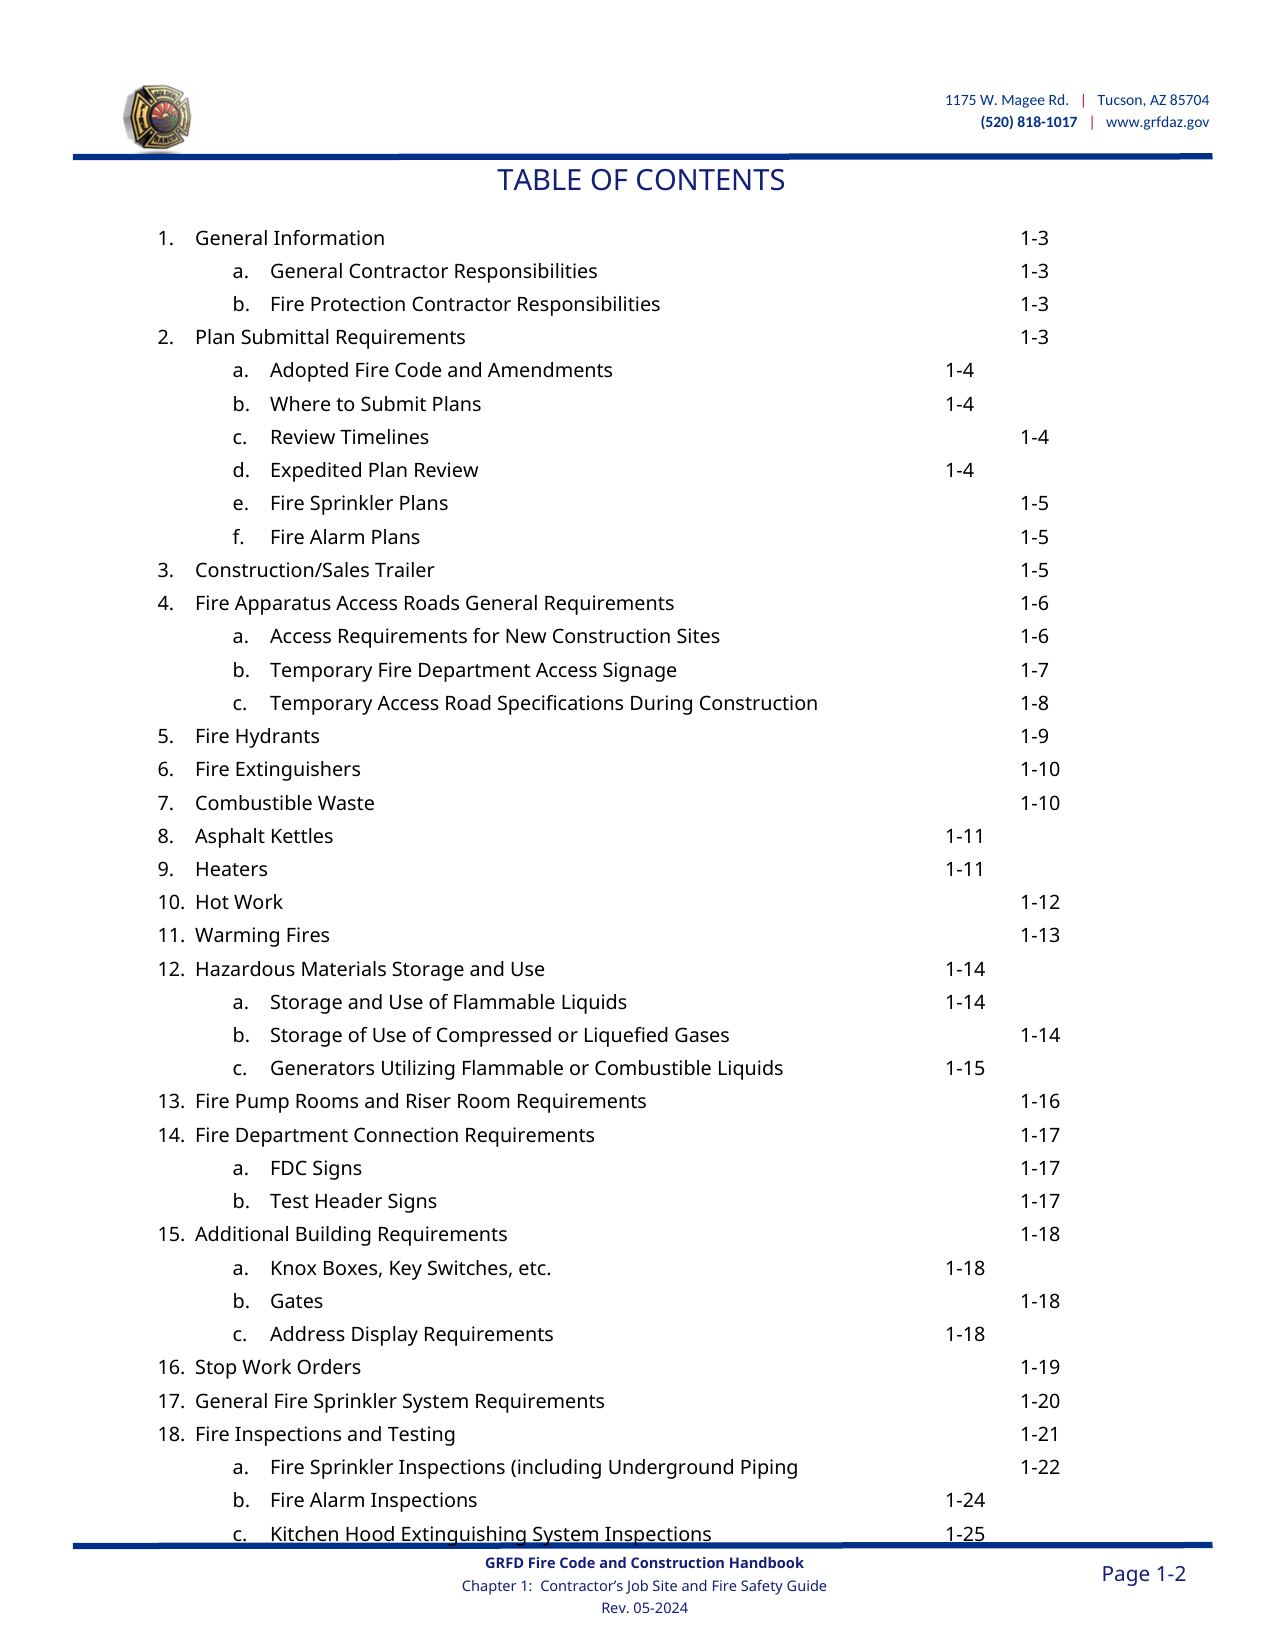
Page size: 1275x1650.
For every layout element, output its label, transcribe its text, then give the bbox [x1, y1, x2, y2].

list Knox Boxes, Key Switches, etc. 1-18 [232, 1254, 1162, 1281]
list Fire Protection Contractor Responsibilities 1-3 [232, 290, 1162, 317]
list FDC Signs 1-17 [232, 1154, 1162, 1181]
list Adopted Fire Code and Amendments 1-4 [232, 357, 1162, 384]
list Test Header Signs 1-17 [232, 1187, 1162, 1214]
list Review Timelines 1-4 [232, 423, 1162, 450]
list General Information 1-3 [157, 224, 1162, 251]
list Fire Department Connection Requirements 1-17 [157, 1121, 1162, 1148]
list Fire Pump Rooms and Riser Room Requirements 1-16 [157, 1088, 1162, 1115]
list Plan Submittal Requirements 1-3 [157, 323, 1162, 351]
text TABLE OF CONTENTS [120, 159, 1162, 199]
list Fire Apparatus Access Roads General Requirements 1-6 [157, 589, 1162, 616]
list Expedited Plan Review 1-4 [232, 456, 1162, 483]
list Fire Inspections and Testing 1-21 [157, 1420, 1162, 1447]
list Fire Alarm Plans 1-5 [232, 523, 1162, 550]
list Storage of Use of Compressed or Liquefied Gases 1-14 [232, 1021, 1162, 1048]
list Generators Utilizing Flammable or Combustible Liquids 1-15 [232, 1054, 1162, 1082]
list Construction/Sales Trailer 1-5 [157, 556, 1162, 583]
list Temporary Access Road Specifications During Construction 1-8 [232, 689, 1162, 716]
list Temporary Fire Department Access Signage 1-7 [232, 656, 1162, 683]
list Warming Fires 1-13 [157, 922, 1162, 949]
list Heaters 1-11 [157, 855, 1162, 882]
list Hazardous Materials Storage and Use 1-14 [157, 955, 1162, 982]
list Stop Work Orders 1-19 [157, 1354, 1162, 1381]
list Access Requirements for New Construction Sites 1-6 [232, 623, 1162, 649]
list General Contractor Responsibilities 1-3 [232, 257, 1162, 284]
list Gates 1-18 [232, 1287, 1162, 1314]
list Storage and Use of Flammable Liquids 1-14 [232, 988, 1162, 1015]
list Fire Hydrants 1-9 [157, 722, 1162, 749]
list Fire Sprinkler Plans 1-5 [232, 490, 1162, 517]
picture [121, 85, 196, 153]
list Where to Submit Plans 1-4 [232, 390, 1162, 417]
list Fire Extinguishers 1-10 [157, 756, 1162, 782]
list Address Display Requirements 1-18 [232, 1320, 1162, 1347]
list Fire Sprinkler Inspections (including Underground Piping 1-22 [232, 1453, 1162, 1480]
list General Fire Sprinkler System Requirements 1-20 [157, 1387, 1162, 1414]
list Asphalt Kettles 1-11 [157, 822, 1162, 849]
list Hot Work 1-12 [157, 888, 1162, 915]
list Combustible Waste 1-10 [157, 789, 1162, 816]
list Fire Alarm Inspections 1-24 [232, 1487, 1162, 1513]
list Additional Building Requirements 1-18 [157, 1221, 1162, 1248]
list Kitchen Hood Extinguishing System Inspections 1-25 [232, 1520, 1162, 1547]
